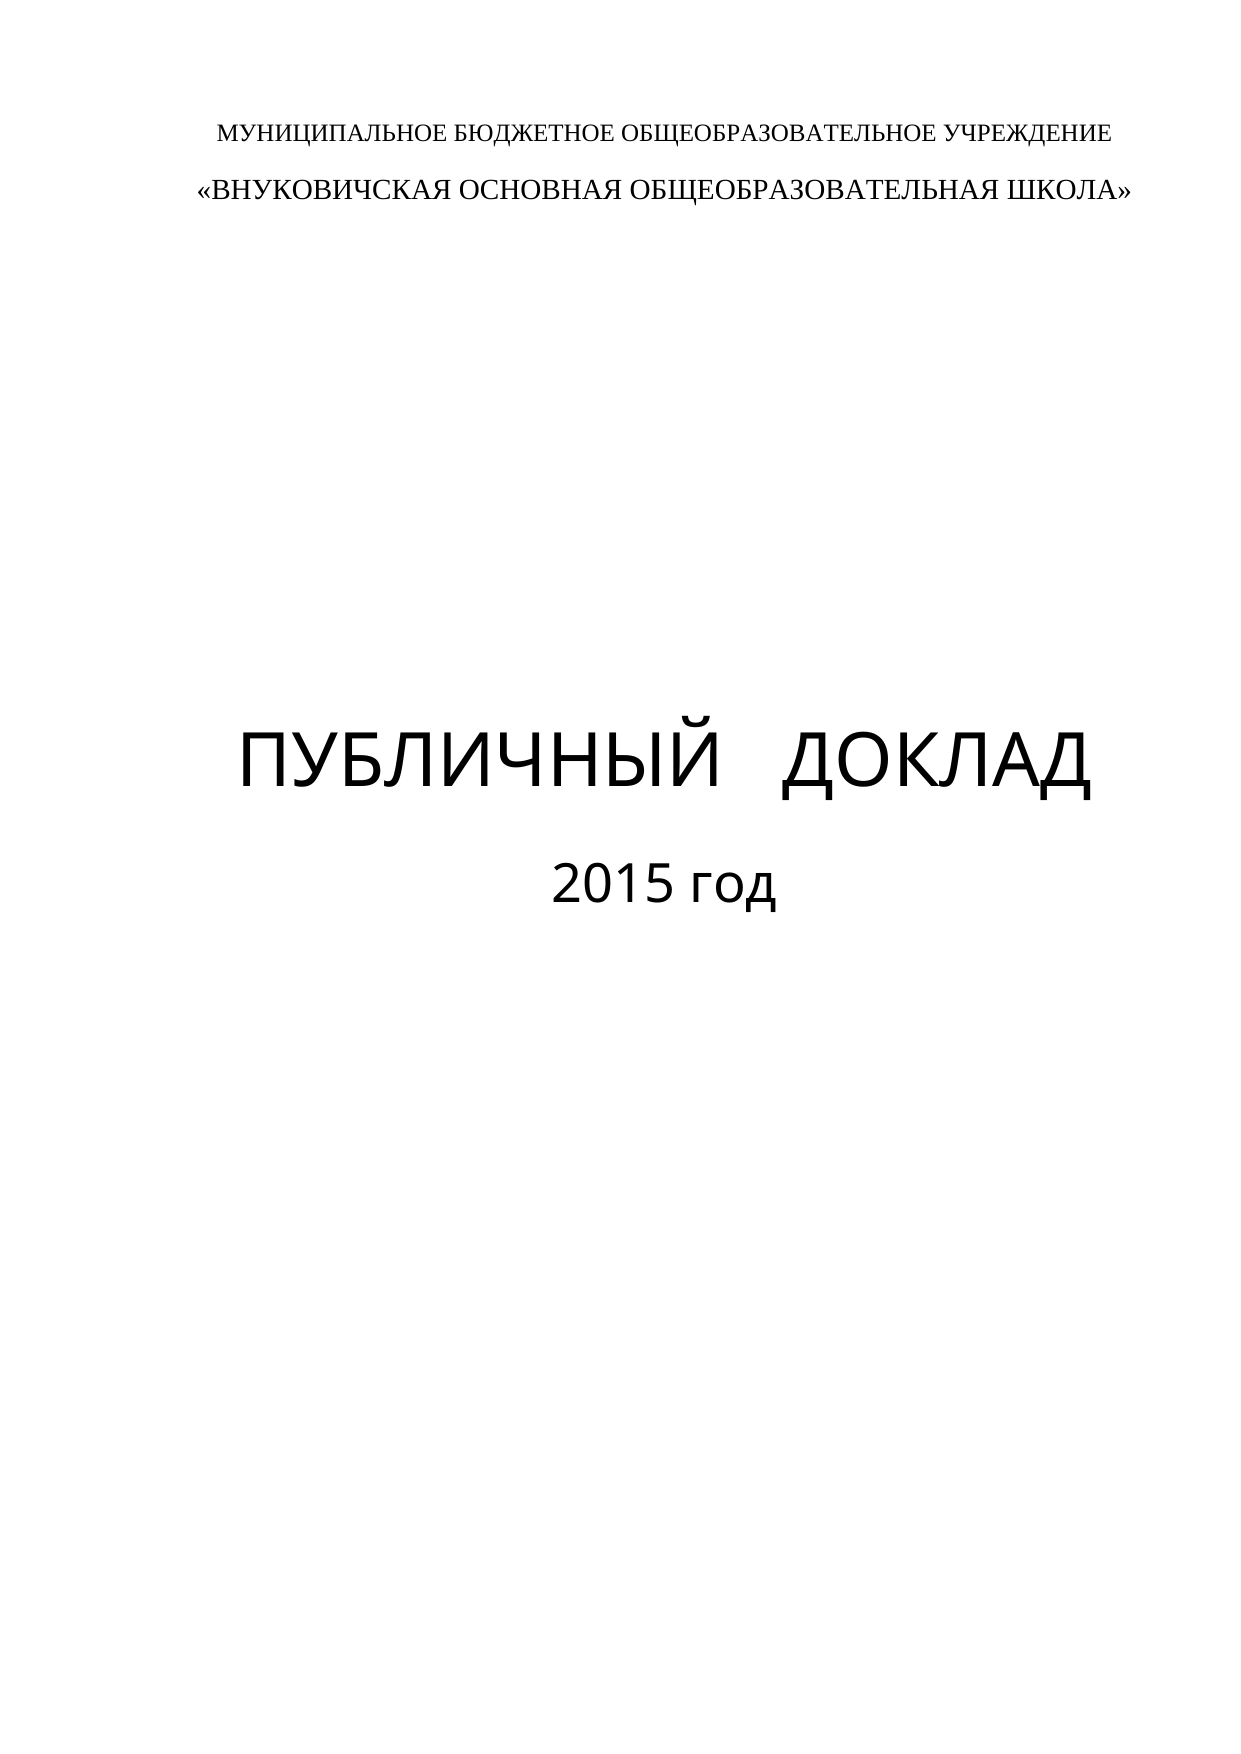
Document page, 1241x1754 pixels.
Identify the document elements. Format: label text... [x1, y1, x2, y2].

text 2015 год [177, 845, 1152, 918]
text ПУБЛИЧНЫЙ ДОКЛАД [177, 706, 1152, 808]
text МУНИЦИПАЛЬНОЕ БЮДЖЕТНОЕ ОБЩЕОБРАЗОВАТЕЛЬНОЕ УЧРЕЖДЕНИЕ [177, 118, 1152, 147]
text «ВНУКОВИЧСКАЯ ОСНОВНАЯ ОБЩЕОБРАЗОВАТЕЛЬНАЯ ШКОЛА» [177, 172, 1152, 206]
